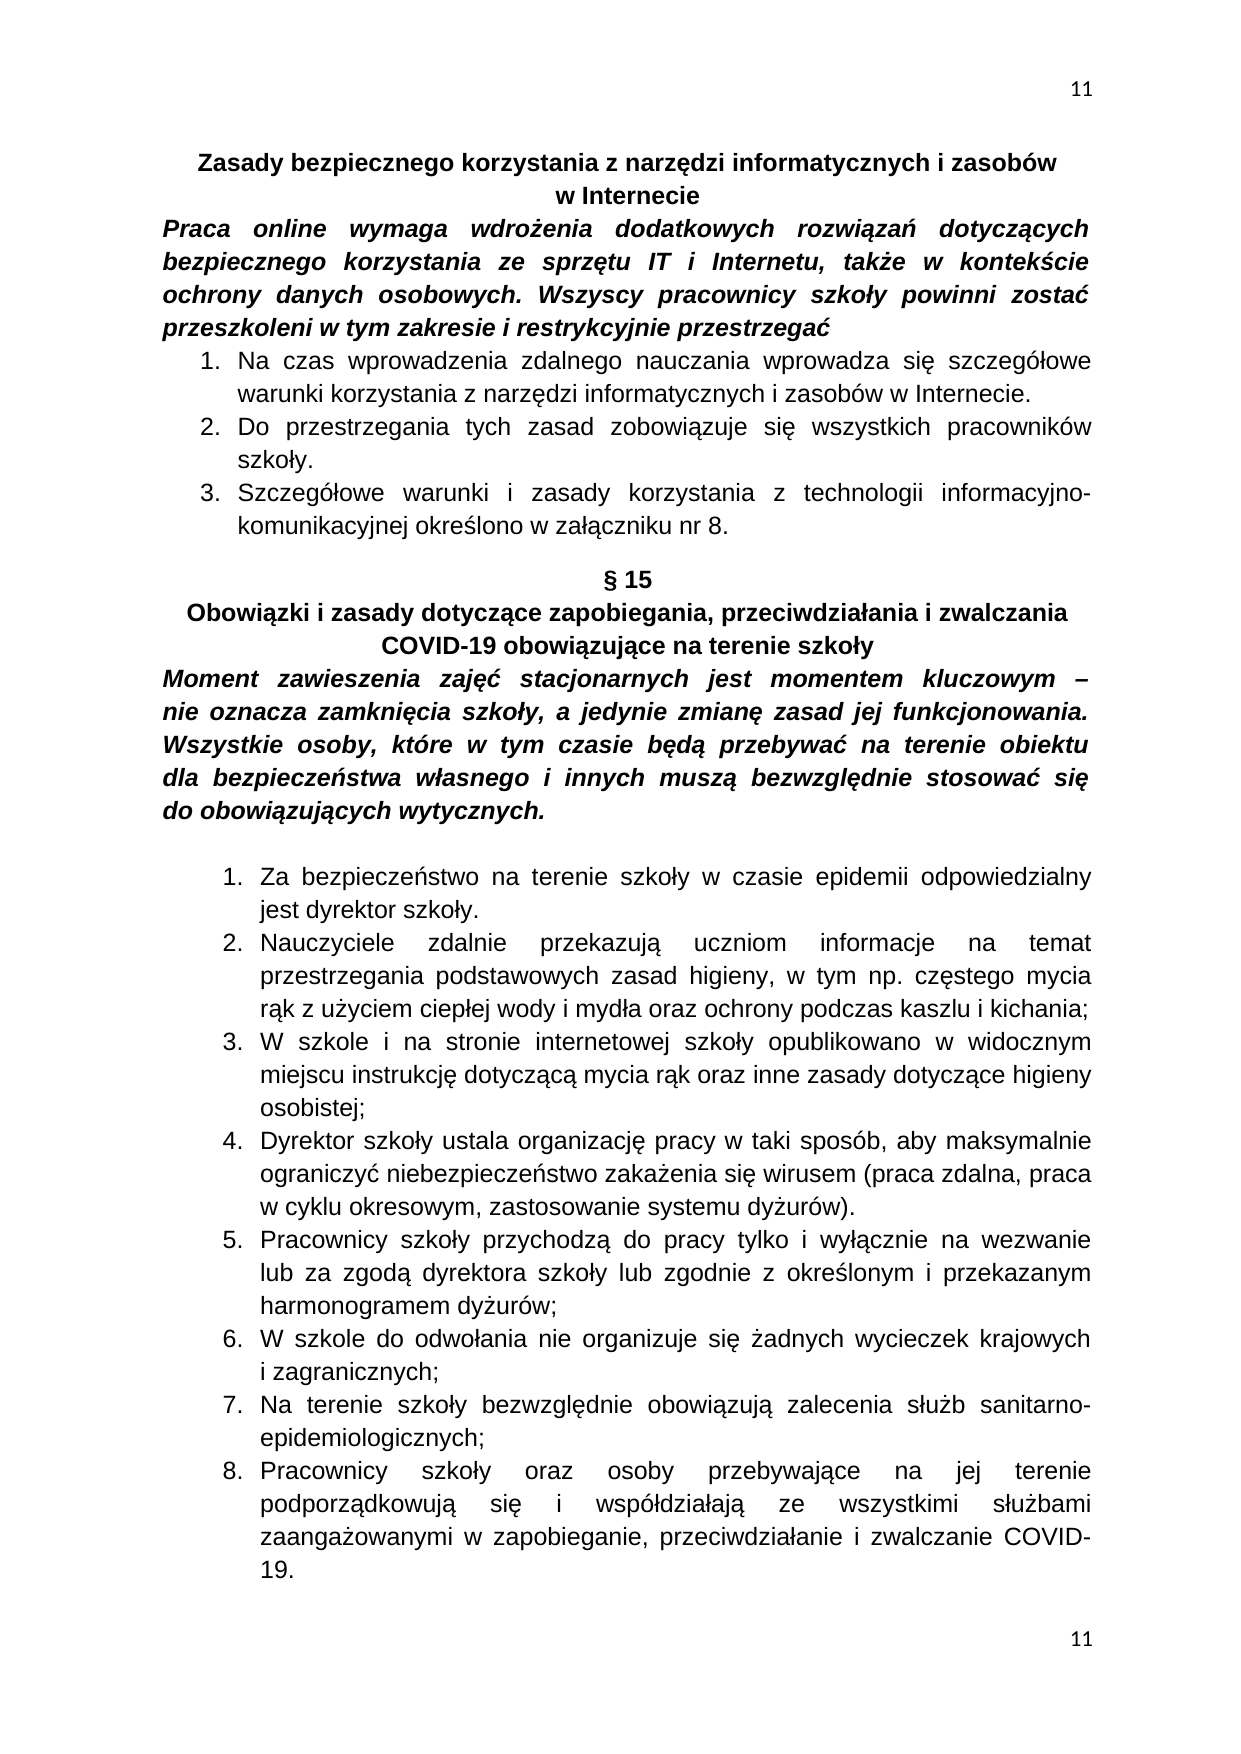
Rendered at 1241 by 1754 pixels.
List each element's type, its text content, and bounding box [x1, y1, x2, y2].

list Dyrektor szkoły ustala organizację pracy w taki sposób, aby maksymalnie ograniczyć niebezpieczeństwo zakażenia się wirusem (praca zdalna, praca w cyklu okresowym, zastosowanie systemu dyżurów). [222, 1126, 1093, 1221]
text Obowiązki i zasady dotyczące zapobiegania, przeciwdziałania i zwalczania COVID-19 obowiązujące na terenie szkoły [162, 598, 1093, 659]
list Pracownicy szkoły przychodzą do pracy tylko i wyłącznie na wezwanie lub za zgodą dyrektora szkoły lub zgodnie z określonym i przekazanym harmonogramem dyżurów; [222, 1225, 1093, 1320]
text Praca online wymaga wdrożenia dodatkowych rozwiązań dotyczących bezpiecznego korzystania ze sprzętu IT i Internetu, także w kontekście ochrony danych osobowych. Wszyscy pracownicy szkoły powinni zostać przeszkoleni w tym zakresie i restrykcyjnie przestrzegać [162, 214, 1093, 341]
list Szczegółowe warunki i zasady korzystania z technologii informacyjno-komunikacyjnej określono w załączniku nr 8. [200, 478, 1093, 539]
list W szkole i na stronie internetowej szkoły opublikowano w widocznym miejscu instrukcję dotyczącą mycia rąk oraz inne zasady dotyczące higieny osobistej; [222, 1027, 1093, 1122]
list Za bezpieczeństwo na terenie szkoły w czasie epidemii odpowiedzialny jest dyrektor szkoły. [222, 862, 1093, 924]
list Na czas wprowadzenia zdalnego nauczania wprowadza się szczegółowe warunki korzystania z narzędzi informatycznych i zasobów w Internecie. [200, 346, 1093, 407]
list W szkole do odwołania nie organizuje się żadnych wycieczek krajowych i zagranicznych; [222, 1324, 1093, 1386]
text Moment zawieszenia zajęć stacjonarnych jest momentem kluczowym – nie oznacza zamknięcia szkoły, a jedynie zmianę zasad jej funkcjonowania. Wszystkie osoby, które w tym czasie będą przebywać na terenie obiektu dla bezpieczeństwa własnego i innych muszą bezwzględnie stosować się do obowiązujących wytycznych. [162, 664, 1093, 824]
list Nauczyciele zdalnie przekazują uczniom informacje na temat przestrzegania podstawowych zasad higieny, w tym np. częstego mycia rąk z użyciem ciepłej wody i mydła oraz ochrony podczas kaszlu i kichania; [222, 928, 1093, 1023]
list Na terenie szkoły bezwzględnie obowiązują zalecenia służb sanitarno-epidemiologicznych; [222, 1390, 1093, 1452]
text Zasady bezpiecznego korzystania z narzędzi informatycznych i zasobów w Internecie [162, 148, 1093, 209]
list Do przestrzegania tych zasad zobowiązuje się wszystkich pracowników szkoły. [200, 412, 1093, 473]
list Pracownicy szkoły oraz osoby przebywające na jej terenie podporządkowują się i współdziałają ze wszystkimi służbami zaangażowanymi w zapobieganie, przeciwdziałanie i zwalczanie COVID-19. [222, 1456, 1093, 1584]
text § 15 [162, 565, 1093, 593]
